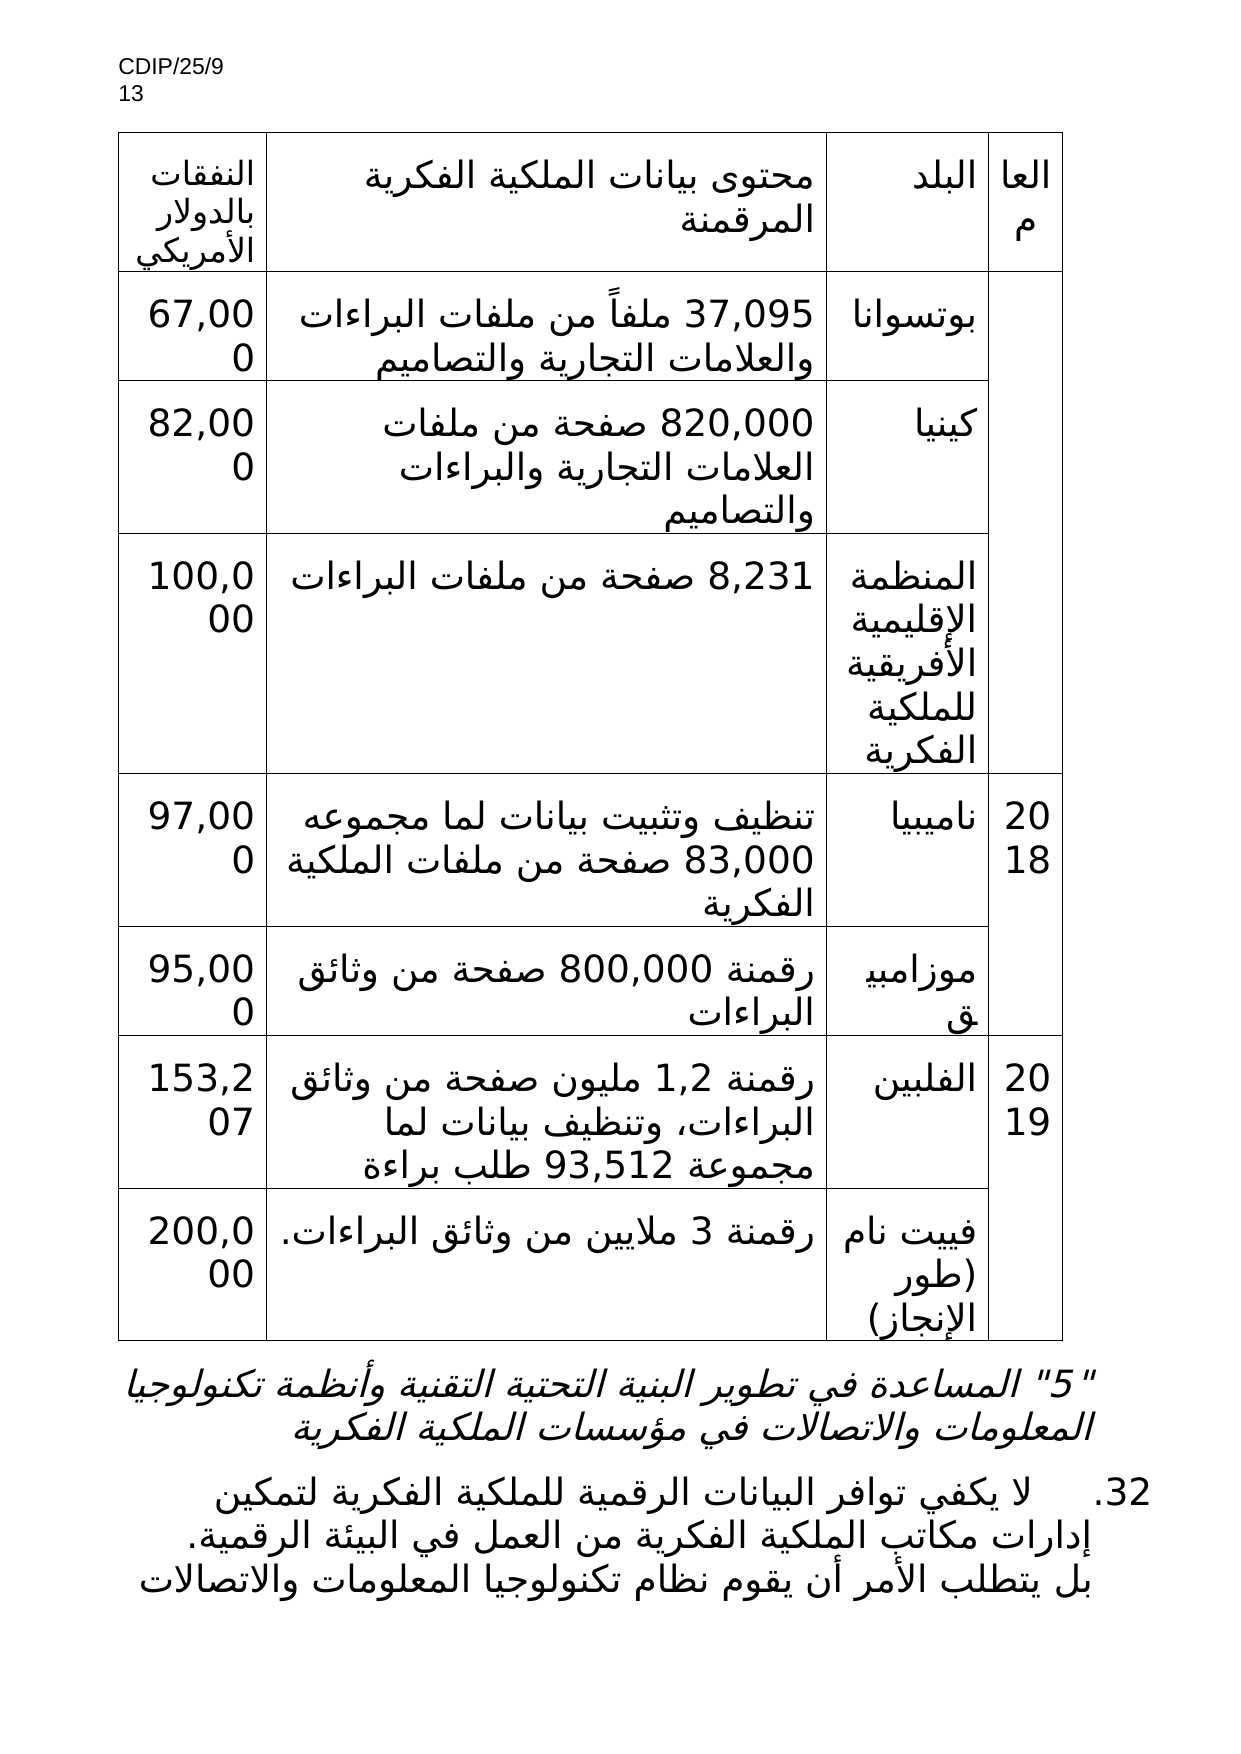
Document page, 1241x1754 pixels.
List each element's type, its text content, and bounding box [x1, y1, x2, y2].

table_cell 95,000 [119, 927, 266, 1035]
table_cell 2018 [989, 774, 1062, 1035]
table_header محتوى بيانات الملكية الفكرية المرقمنة [267, 133, 826, 271]
table_cell كينيا [827, 381, 988, 533]
table_header البلد [827, 133, 988, 271]
table_cell موزامبيق [827, 927, 988, 1035]
table_header النفقات بالدولار الأمريكي [119, 133, 266, 271]
table_cell تنظيف وتثبيت بيانات لما مجموعه 83,000 صفحة من ملفات الملكية الفكرية [267, 774, 826, 926]
table_cell ناميبيا [827, 774, 988, 926]
table_cell بوتسوانا [827, 272, 988, 380]
table_cell 2019 [989, 1036, 1062, 1340]
table_cell 820,000 صفحة من ملفات العلامات التجارية والبراءات والتصاميم [267, 381, 826, 533]
table_cell الفلبين [827, 1036, 988, 1187]
table_cell 37,095 ملفاً من ملفات البراءات والعلامات التجارية والتصاميم [267, 272, 826, 380]
table_cell 100,000 [119, 534, 266, 773]
table_cell 82,000 [119, 381, 266, 533]
table_cell فييت نام (طور الإنجاز) [827, 1189, 988, 1340]
table_cell 200,000 [119, 1189, 266, 1340]
table_cell المنظمة الإقليمية الأفريقية للملكية الفكرية [827, 534, 988, 773]
table_cell 153,207 [119, 1036, 266, 1187]
table_cell رقمنة 3 ملايين من وثائق البراءات. [267, 1189, 826, 1340]
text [118, 1470, 1092, 1601]
table_cell 67,000 [119, 272, 266, 380]
table_cell 8,231 صفحة من ملفات البراءات [267, 534, 826, 773]
table_cell رقمنة 1,2 مليون صفحة من وثائق البراءات، وتنظيف بيانات لما مجموعة 93,512 طلب براءة [267, 1036, 826, 1187]
subtitle "5" المساعدة في تطوير البنية التحتية التقنية وأنظمة تكنولوجيا المعلومات والاتصالات في مؤسسات الملكية الفكرية [118, 1362, 1092, 1449]
table_header العام [989, 133, 1062, 271]
table_cell رقمنة 800,000 صفحة من وثائق البراءات [267, 927, 826, 1035]
table_cell 97,000 [119, 774, 266, 926]
